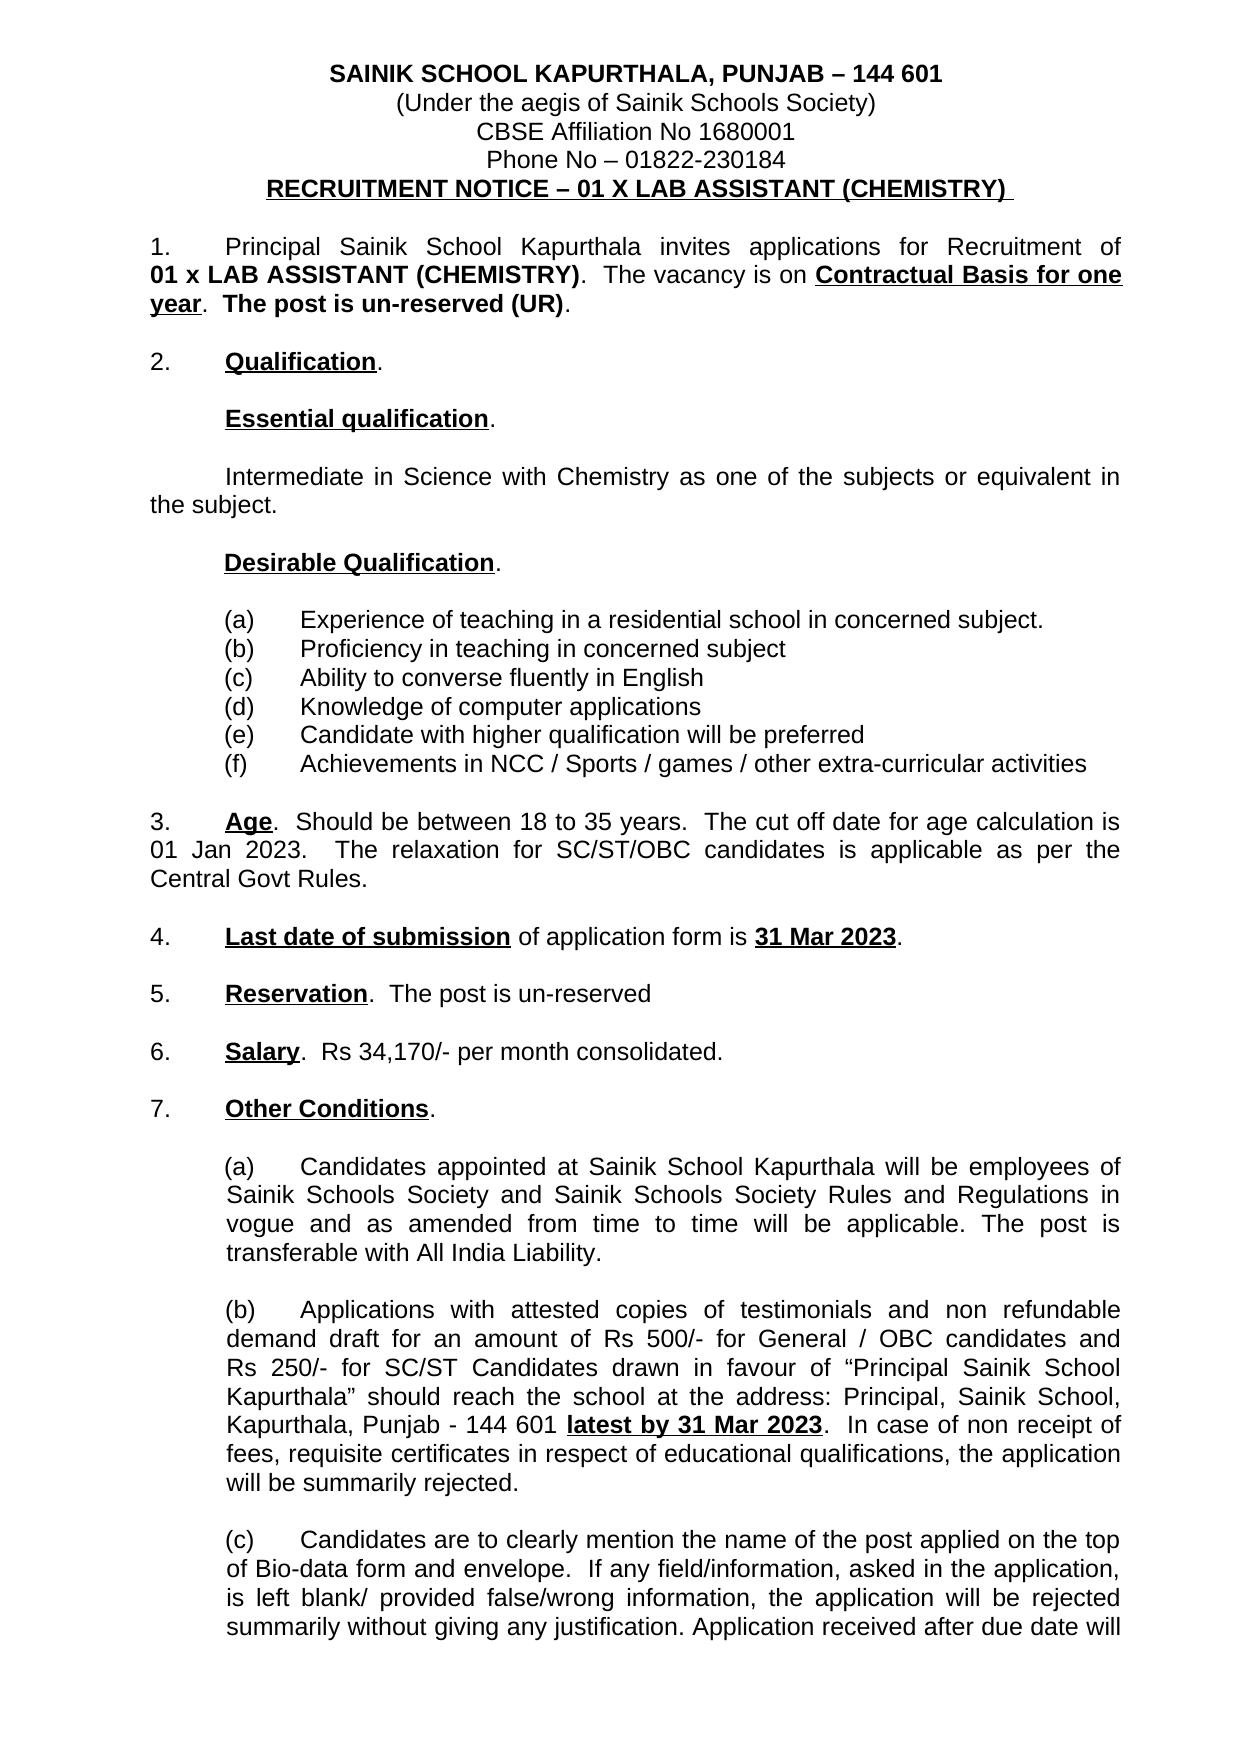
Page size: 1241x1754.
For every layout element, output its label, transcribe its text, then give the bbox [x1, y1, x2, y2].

list Knowledge of computer applications [224, 692, 1122, 720]
text Phone No – 01822-230184 [150, 145, 1122, 174]
text 7. Other Conditions. [150, 1094, 1122, 1123]
text Essential qualification. [225, 404, 1122, 433]
list 6. Salary. Rs 34,170/- per month consolidated. [150, 1037, 1122, 1065]
list Candidates appointed at Sainik School Kapurthala will be employees of Sainik Schools Society and Sainik Schools Society Rules and Regulations in vogue and as amended from time to time will be applicable. The post is transferable with All India Liability. [224, 1152, 1122, 1267]
text CBSE Affiliation No 1680001 [150, 117, 1122, 145]
list Achievements in NCC / Sports / games / other extra-curricular activities [224, 749, 1122, 778]
text (Under the aegis of Sainik Schools Society) [150, 88, 1122, 117]
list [225, 1525, 1122, 1640]
list Proficiency in teaching in concerned subject [224, 634, 1122, 663]
text RECRUITMENT NOTICE – 01 X LAB ASSISTANT (CHEMISTRY) [150, 174, 1122, 203]
list 3. Age. Should be between 18 to 35 years. The cut off date for age calculation is 01 Jan 2023. The relaxation for SC/ST/OBC candidates is applicable as per the Central Govt Rules. [150, 807, 1122, 893]
text SAINIK SCHOOL KAPURTHALA, PUNJAB – 144 601 [150, 59, 1122, 88]
list Intermediate in Science with Chemistry as one of the subjects or equivalent in the subject. [150, 462, 1122, 519]
list 4. Last date of submission of application form is 31 Mar 2023. [150, 922, 1122, 950]
list Experience of teaching in a residential school in concerned subject. [224, 605, 1122, 634]
list Ability to converse fluently in English [224, 663, 1122, 692]
text 2. Qualification. [150, 347, 1122, 375]
list 5. Reservation. The post is un-reserved [150, 979, 1122, 1008]
list Candidate with higher qualification will be preferred [224, 720, 1122, 749]
list Applications with attested copies of testimonials and non refundable demand draft for an amount of Rs 500/- for General / OBC candidates and Rs 250/- for SC/ST Candidates drawn in favour of “Principal Sainik School Kapurthala” should reach the school at the address: Principal, Sainik School, Kapurthala, Punjab - 144 601 latest by 31 Mar 2023. In case of non receipt of fees, requisite certificates in respect of educational qualifications, the application will be summarily rejected. [225, 1295, 1122, 1497]
list Desirable Qualification. [224, 548, 1122, 577]
text 1. Principal Sainik School Kapurthala invites applications for Recruitment of 01 x LAB ASSISTANT (CHEMISTRY). The vacancy is on Contractual Basis for one year. The post is un-reserved (UR). [150, 232, 1122, 318]
